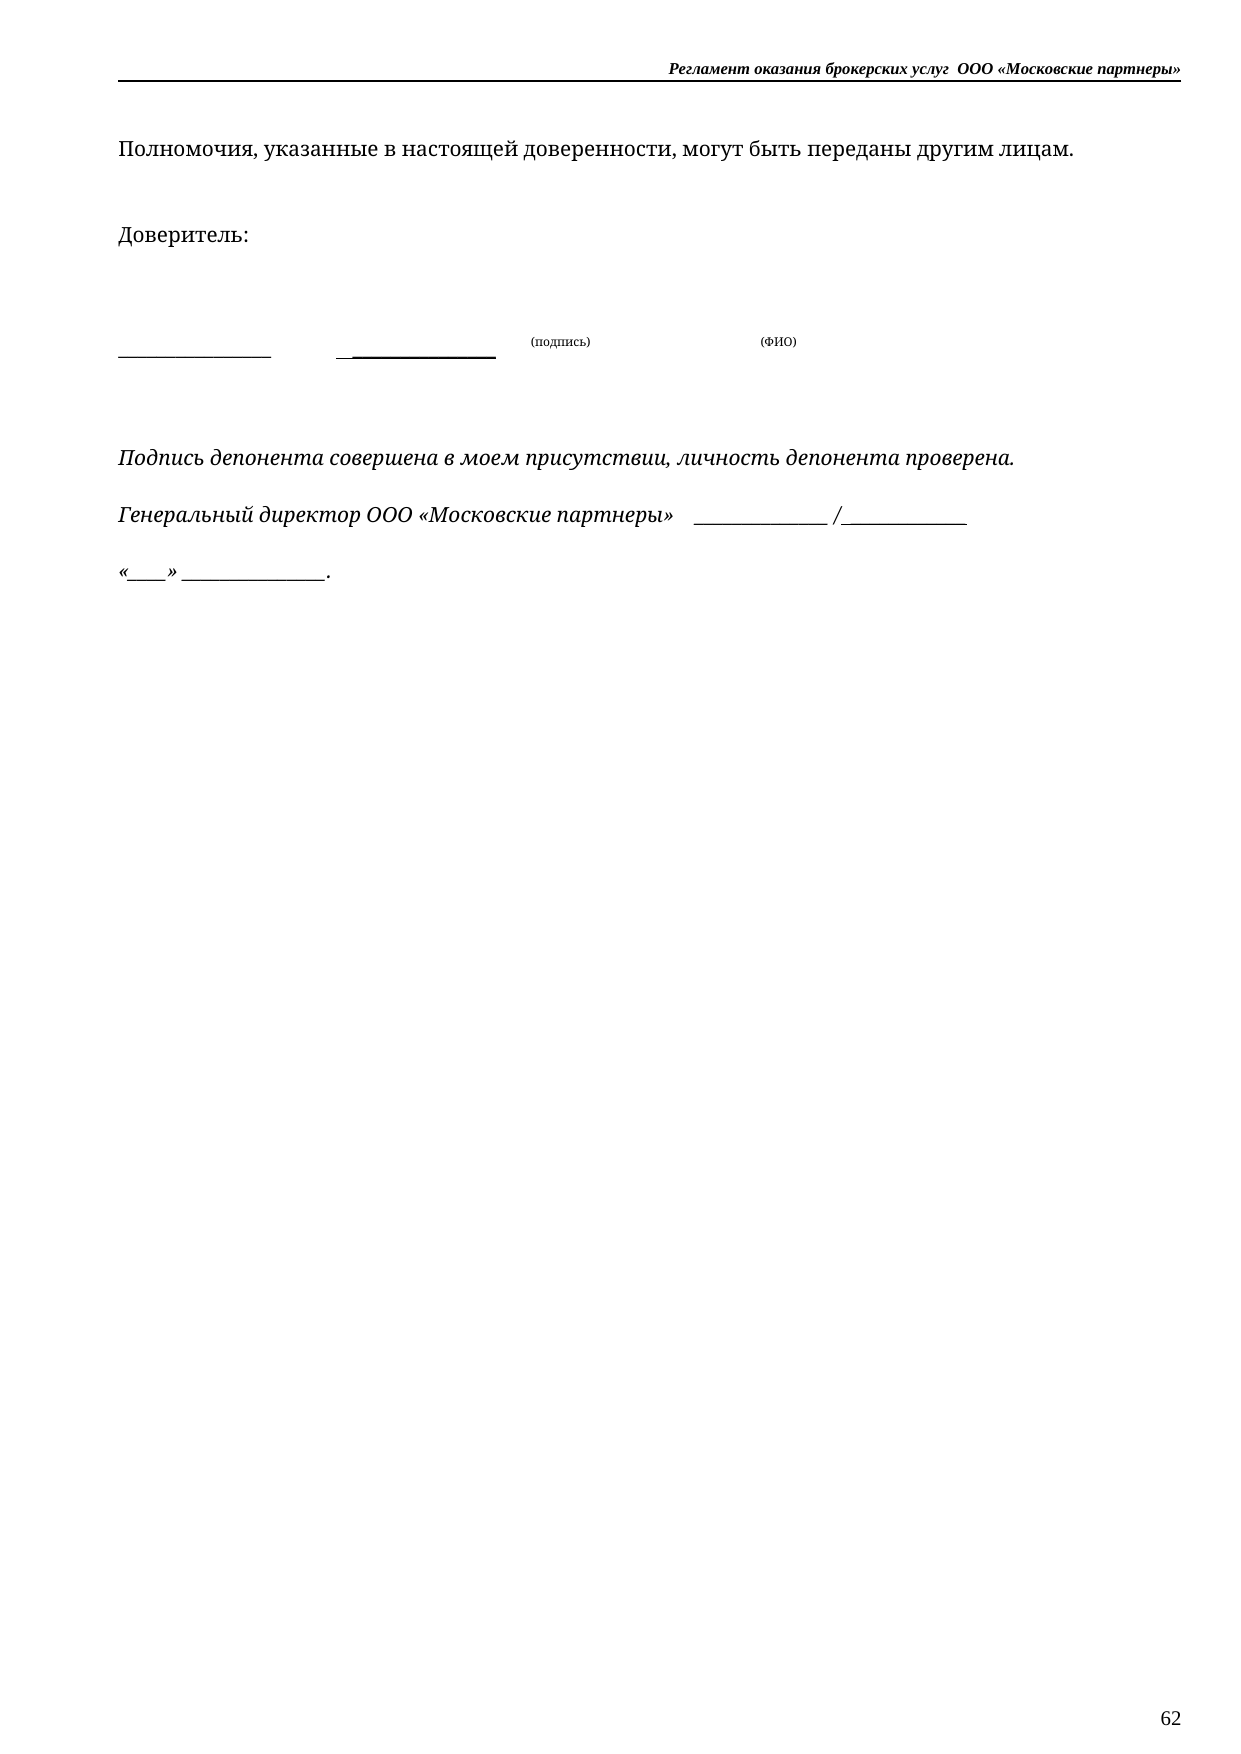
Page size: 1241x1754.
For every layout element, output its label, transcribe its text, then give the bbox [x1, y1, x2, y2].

text Полномочия, указанные в настоящей доверенности, могут быть переданы другим лицам. [118, 134, 1181, 163]
text Генеральный директор ООО «Московские партнеры» ______________ / ____________ [118, 500, 1181, 528]
text ________________ _______________ (подпись) (ФИО) [118, 333, 1181, 362]
text Доверитель: [118, 220, 1181, 248]
text Подпись депонента совершена в моем присутствии, личность депонента проверена. [118, 443, 1181, 471]
text «____» _______________. [118, 557, 1181, 585]
